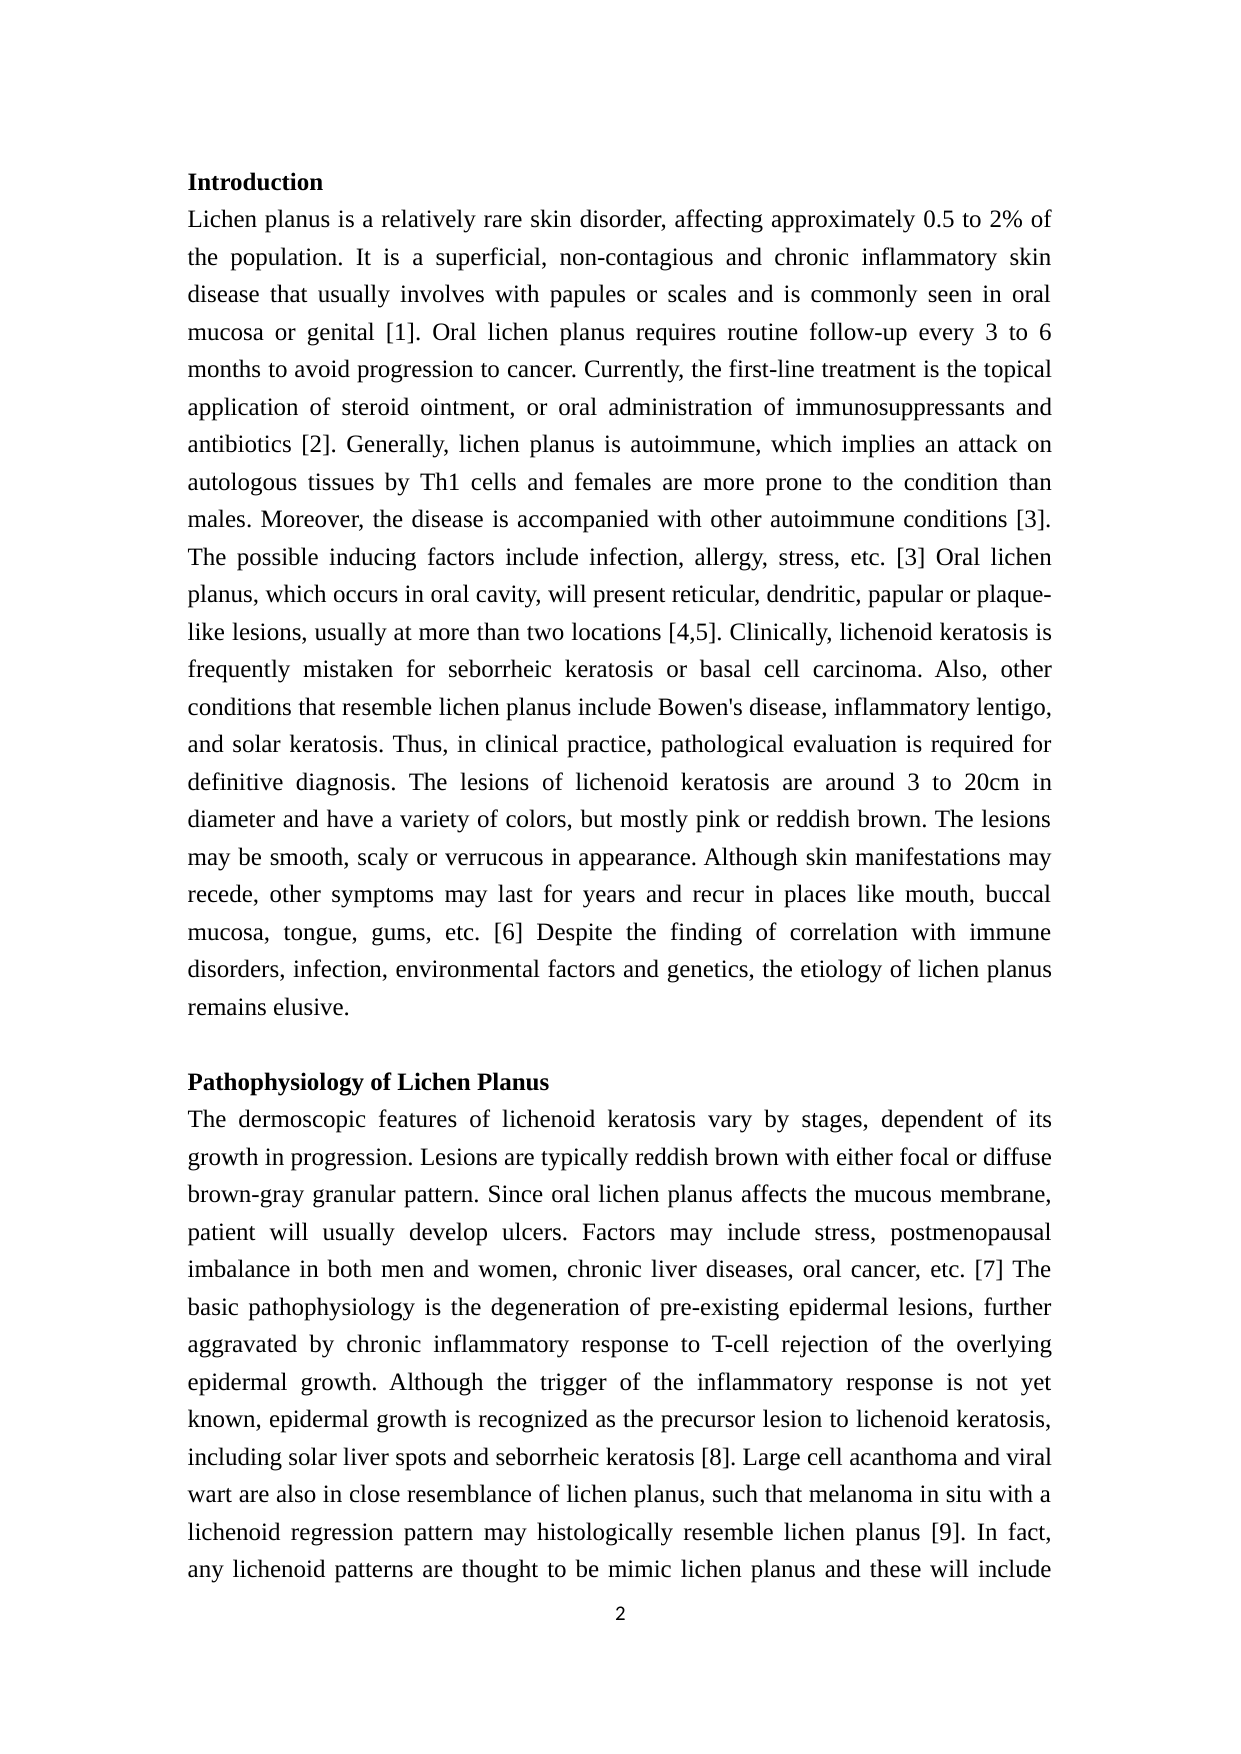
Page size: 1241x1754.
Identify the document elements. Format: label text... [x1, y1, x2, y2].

text Lichen planus is a relatively rare skin disorder, affecting approximately 0.5 to 2% of the population. It is a superficial, non-contagious and chronic inflammatory skin disease that usually involves with papules or scales and is commonly seen in oral mucosa or genital [1]. Oral lichen planus requires routine follow-up every 3 to 6 months to avoid progression to cancer. Currently, the first-line treatment is the topical application of steroid ointment, or oral administration of immunosuppressants and antibiotics [2]. Generally, lichen planus is autoimmune, which implies an attack on autologous tissues by Th1 cells and females are more prone to the condition than males. Moreover, the disease is accompanied with other autoimmune conditions [3]. The possible inducing factors include infection, allergy, stress, etc. [3] Oral lichen planus, which occurs in oral cavity, will present reticular, dendritic, papular or plaque-like lesions, usually at more than two locations [4,5]. Clinically, lichenoid keratosis is frequently mistaken for seborrheic keratosis or basal cell carcinoma. Also, other conditions that resemble lichen planus include Bowen's disease, inflammatory lentigo, and solar keratosis. Thus, in clinical practice, pathological evaluation is required for definitive diagnosis. The lesions of lichenoid keratosis are around 3 to 20cm in diameter and have a variety of colors, but mostly pink or reddish brown. The lesions may be smooth, scaly or verrucous in appearance. Although skin manifestations may recede, other symptoms may last for years and recur in places like mouth, buccal mucosa, tongue, gums, etc. [6] Despite the finding of correlation with immune disorders, infection, environmental factors and genetics, the etiology of lichen planus remains elusive. [187, 200, 1053, 1025]
text Introduction [187, 162, 1053, 200]
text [187, 1100, 1053, 1587]
text Pathophysiology of Lichen Planus [187, 1062, 1053, 1100]
